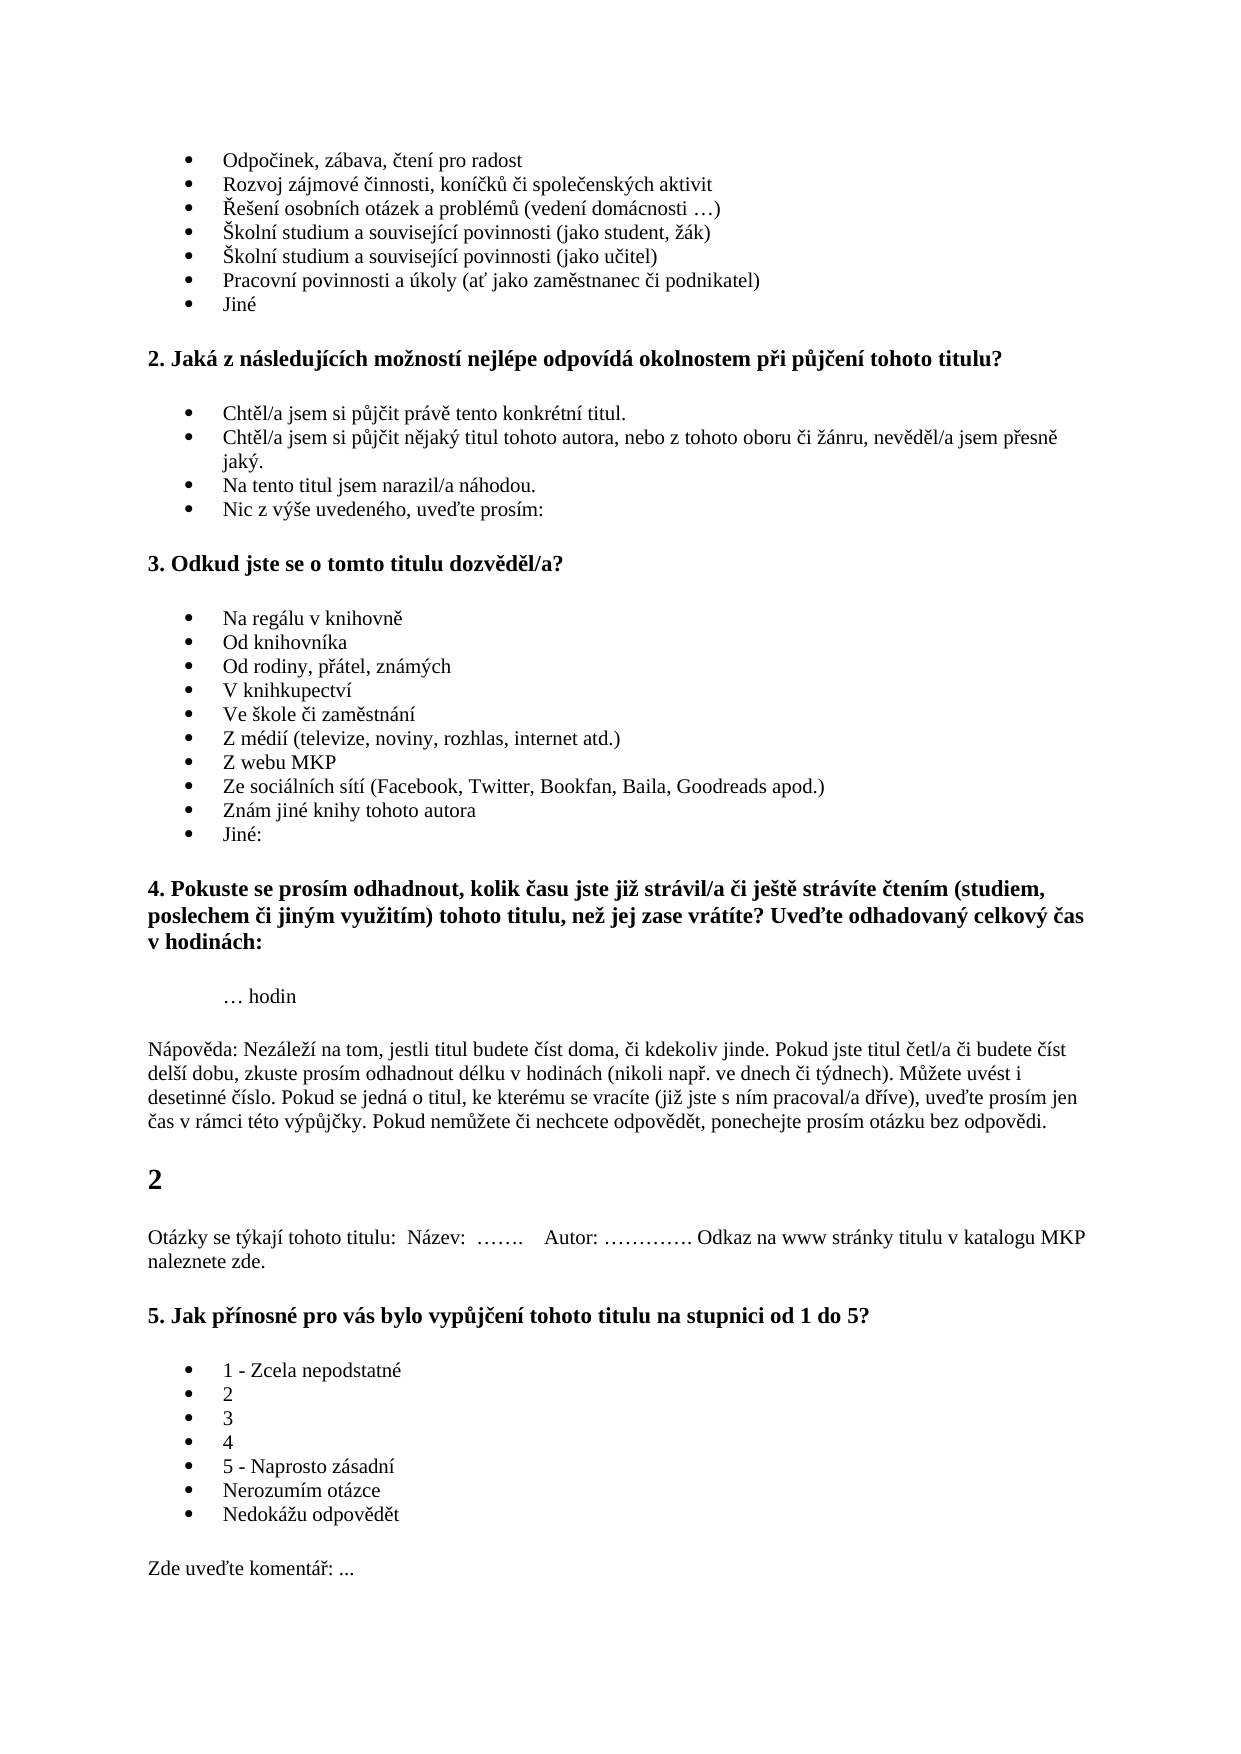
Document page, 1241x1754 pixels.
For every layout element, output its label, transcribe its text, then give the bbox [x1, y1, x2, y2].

list 5 - Naprosto zásadní [185, 1454, 1093, 1478]
text 3. Odkud jste se o tomto titulu dozvěděl/a? [148, 550, 1093, 577]
list Na tento titul jsem narazil/a náhodou. [185, 473, 1093, 497]
list Nedokážu odpovědět [185, 1502, 1093, 1526]
list Ze sociálních sítí (Facebook, Twitter, Bookfan, Baila, Goodreads apod.) [185, 774, 1093, 798]
list V knihkupectví [185, 678, 1093, 702]
list Jiné: [185, 822, 1093, 846]
list 2 [185, 1382, 1093, 1406]
list Odpočinek, zábava, čtení pro radost [185, 148, 1093, 172]
list Školní studium a související povinnosti (jako student, žák) [185, 220, 1093, 244]
text Nápověda: Nezáleží na tom, jestli titul budete číst doma, či kdekoliv jinde. Pokud jste titul četl/a či budete číst delší dobu, zkuste prosím odhadnout délku v hodinách (nikoli např. ve dnech či týdnech). Můžete uvést i desetinné číslo. Pokud se jedná o titul, ke kterému se vracíte (již jste s ním pracoval/a dříve), uveďte prosím jen čas v rámci této výpůjčky. Pokud nemůžete či nechcete odpovědět, ponechejte prosím otázku bez odpovědi. [148, 1037, 1093, 1133]
list Ve škole či zaměstnání [185, 702, 1093, 726]
text Otázky se týkají tohoto titulu: Název: ……. Autor: …………. Odkaz na www stránky titulu v katalogu MKP naleznete zde. [148, 1225, 1093, 1273]
list Od knihovníka [185, 630, 1093, 654]
text 4. Pokuste se prosím odhadnout, kolik času jste již strávil/a či ještě strávíte čtením (studiem, poslechem či jiným využitím) tohoto titulu, než jej zase vrátíte? Uveďte odhadovaný celkový čas v hodinách: [148, 876, 1093, 954]
list Od rodiny, přátel, známých [185, 654, 1093, 678]
text 2 [148, 1162, 1093, 1196]
text 5. Jak přínosné pro vás bylo vypůjčení tohoto titulu na stupnici od 1 do 5? [148, 1302, 1093, 1329]
list Nic z výše uvedeného, uveďte prosím: [185, 497, 1093, 521]
list Řešení osobních otázek a problémů (vedení domácnosti …) [185, 196, 1093, 220]
list Chtěl/a jsem si půjčit právě tento konkrétní titul. [185, 401, 1093, 425]
text 2. Jaká z následujících možností nejlépe odpovídá okolnostem při půjčení tohoto titulu? [148, 345, 1093, 372]
list 4 [185, 1430, 1093, 1454]
list Chtěl/a jsem si půjčit nějaký titul tohoto autora, nebo z tohoto oboru či žánru, nevěděl/a jsem přesně jaký. [185, 425, 1093, 473]
list 1 - Zcela nepodstatné [185, 1358, 1093, 1382]
list Znám jiné knihy tohoto autora [185, 798, 1093, 822]
list Nerozumím otázce [185, 1478, 1093, 1502]
list 3 [185, 1406, 1093, 1430]
text … hodin [223, 984, 1093, 1008]
list Z médií (televize, noviny, rozhlas, internet atd.) [185, 726, 1093, 750]
list Rozvoj zájmové činnosti, koníčků či společenských aktivit [185, 172, 1093, 196]
list Z webu MKP [185, 750, 1093, 774]
list Na regálu v knihovně [185, 606, 1093, 630]
list Pracovní povinnosti a úkoly (ať jako zaměstnanec či podnikatel) [185, 268, 1093, 292]
list Školní studium a související povinnosti (jako učitel) [185, 244, 1093, 268]
text Zde uveďte komentář: ... [148, 1556, 1093, 1579]
list Jiné [185, 292, 1093, 316]
